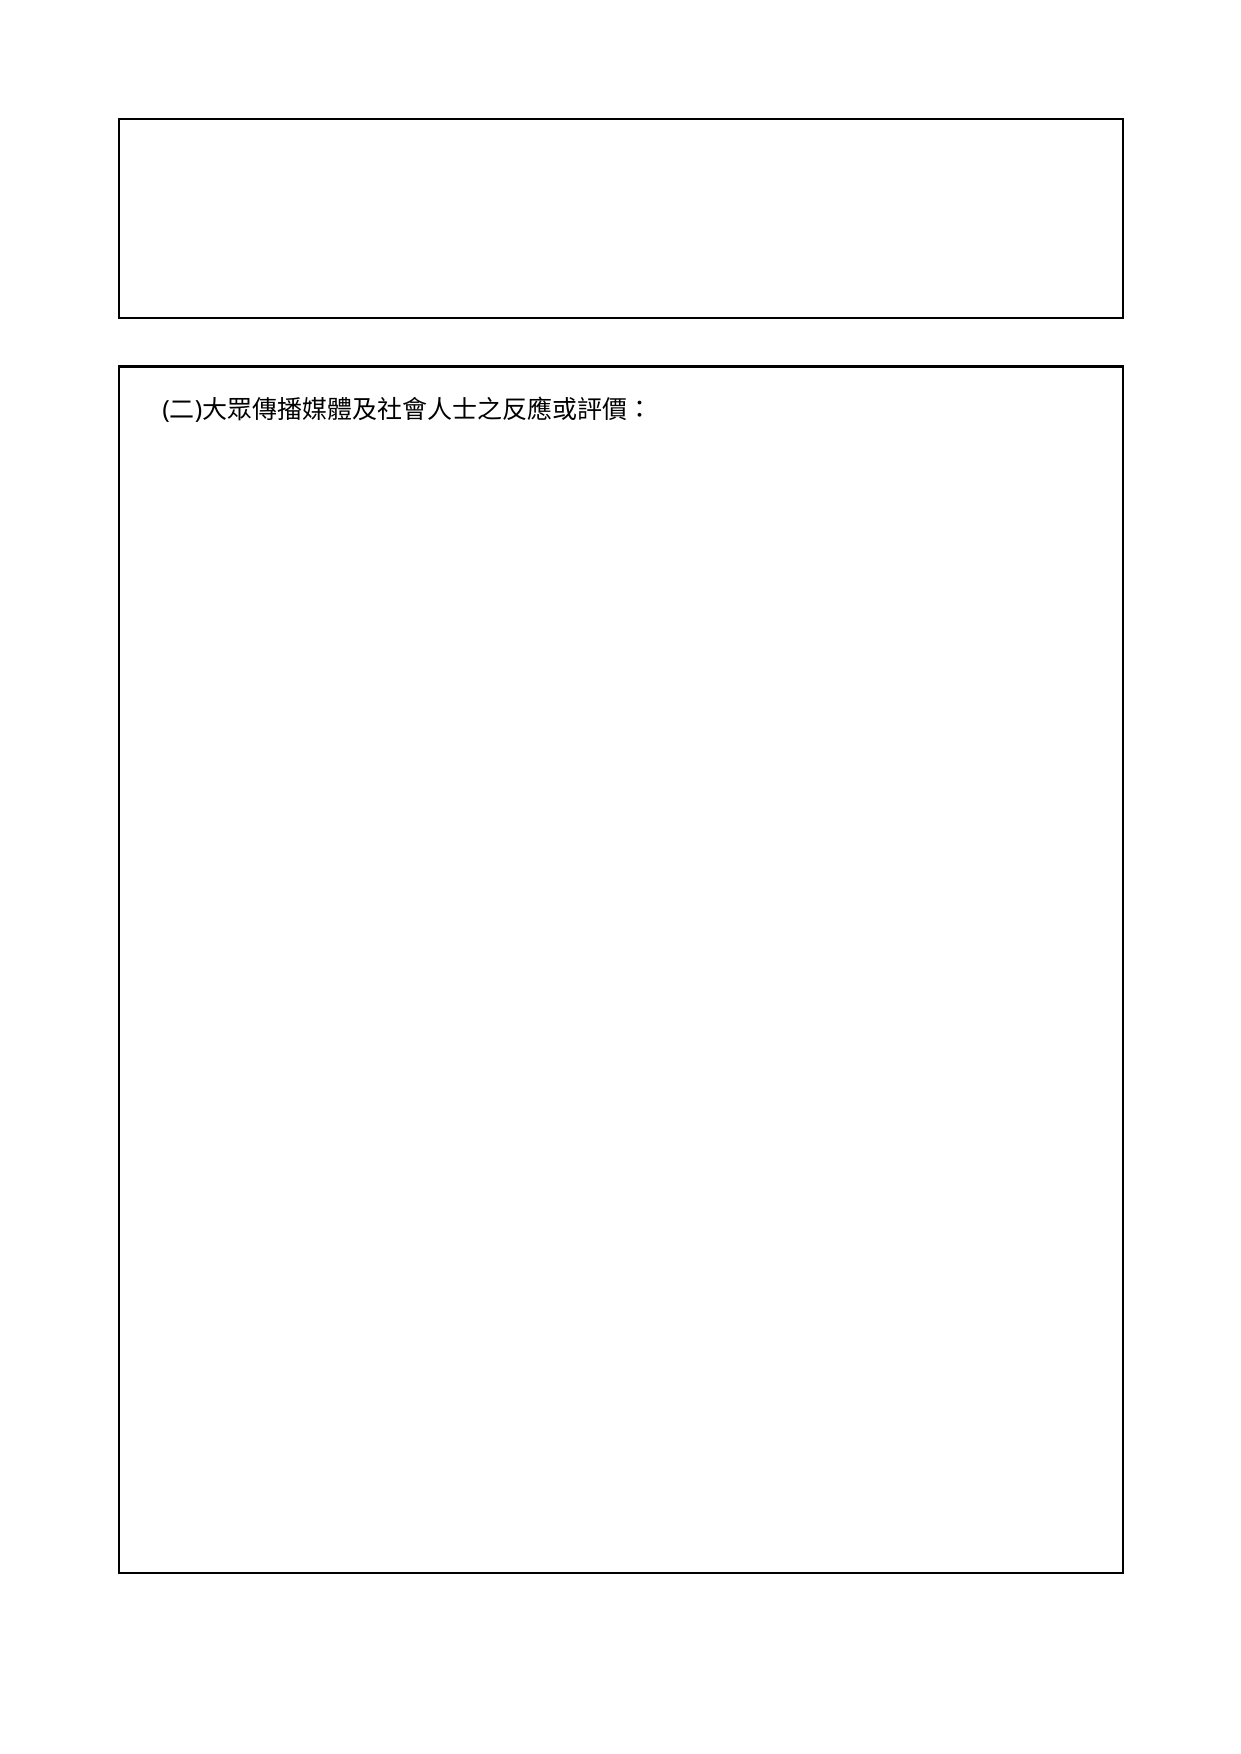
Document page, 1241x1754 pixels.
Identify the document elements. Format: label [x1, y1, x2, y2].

table_header [120, 120, 1122, 317]
table_header [120, 368, 1122, 1572]
